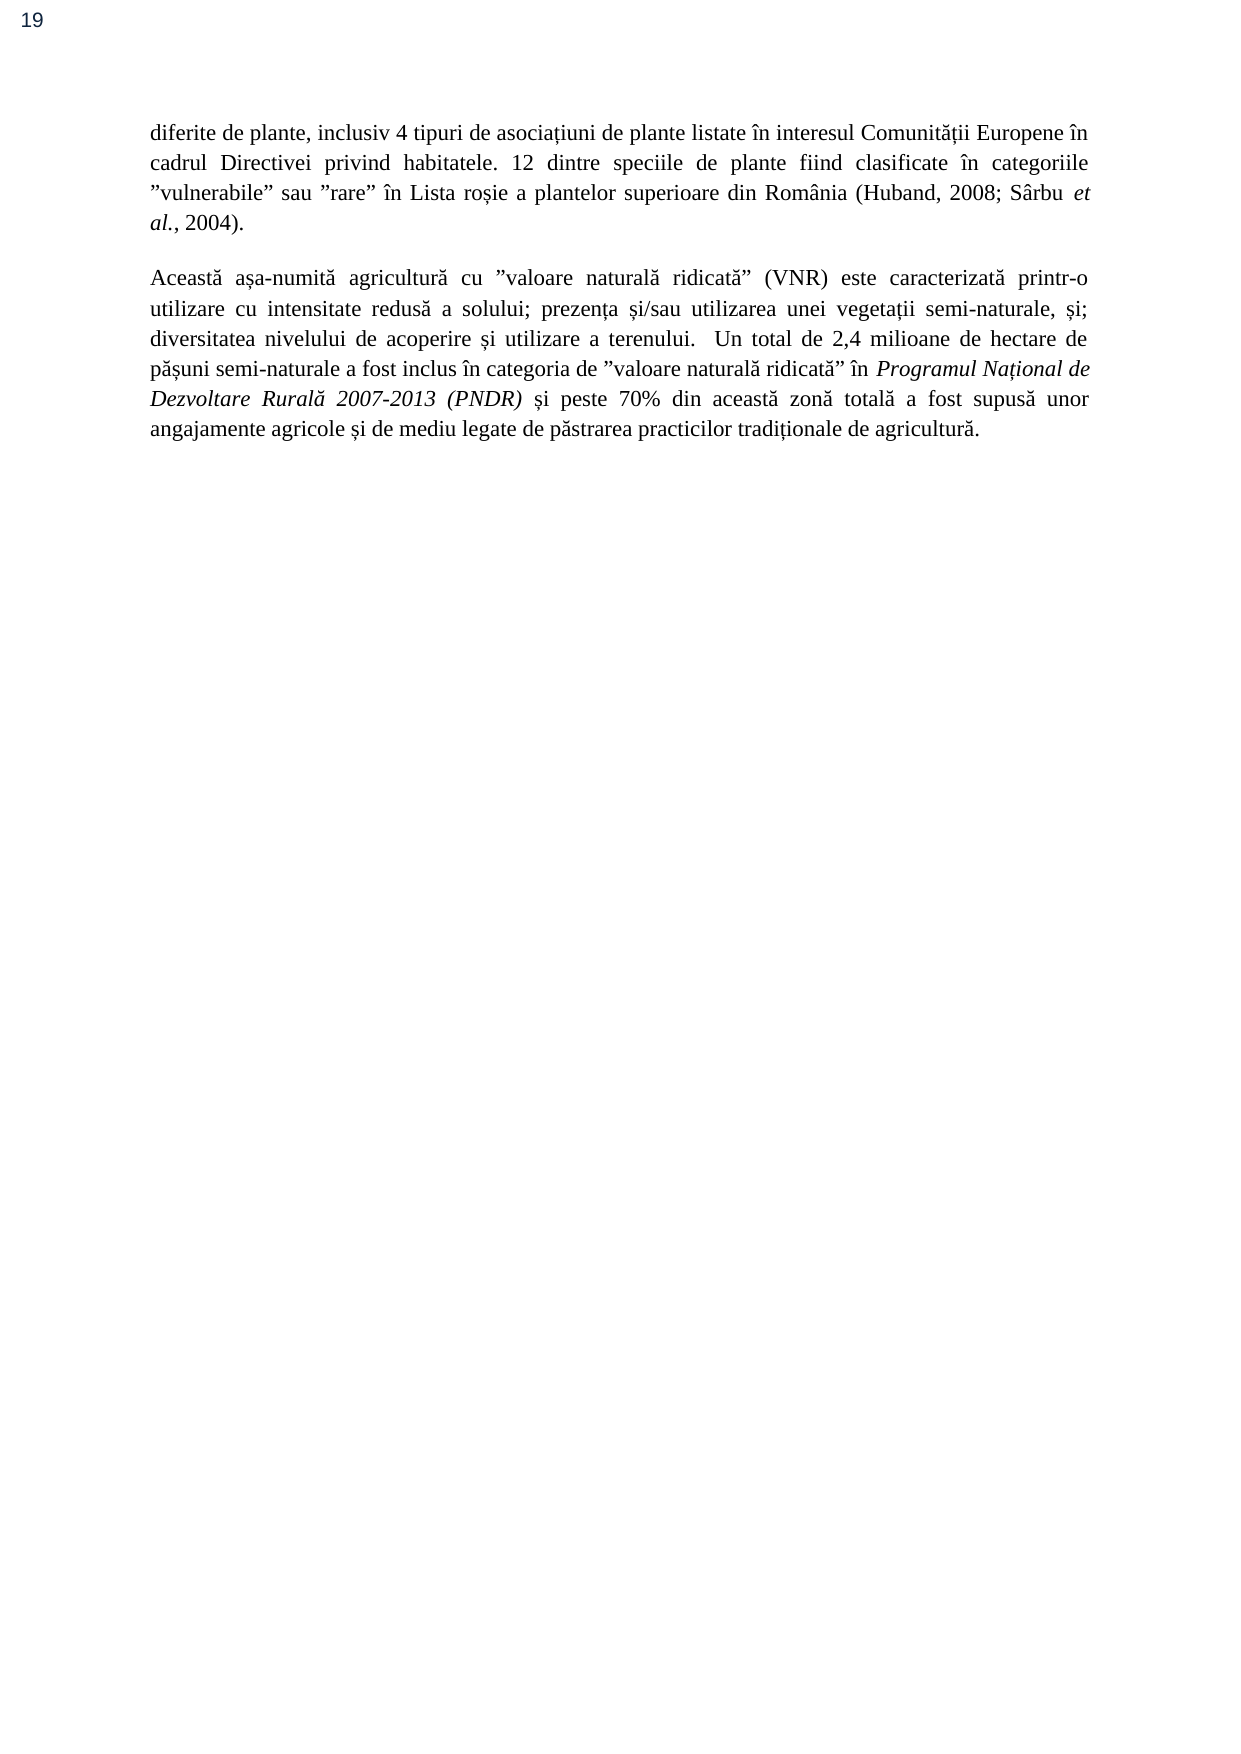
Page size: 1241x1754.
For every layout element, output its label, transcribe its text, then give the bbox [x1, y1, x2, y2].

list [150, 118, 1090, 236]
list Această așa-numită agricultură cu ”valoare naturală ridicată” (VNR) este caracterizată printr-o utilizare cu intensitate redusă a solului; prezența și/sau utilizarea unei vegetații semi-naturale, și; diversitatea nivelului de acoperire și utilizare a terenului. Un total de 2,4 milioane de hectare de pășuni semi-naturale a fost inclus în categoria de ”valoare naturală ridicată” în Programul Național de Dezvoltare Rurală 2007-2013 (PNDR) și peste 70% din această zonă totală a fost supusă unor angajamente agricole și de mediu legate de păstrarea practicilor tradiționale de agricultură. [150, 264, 1090, 442]
